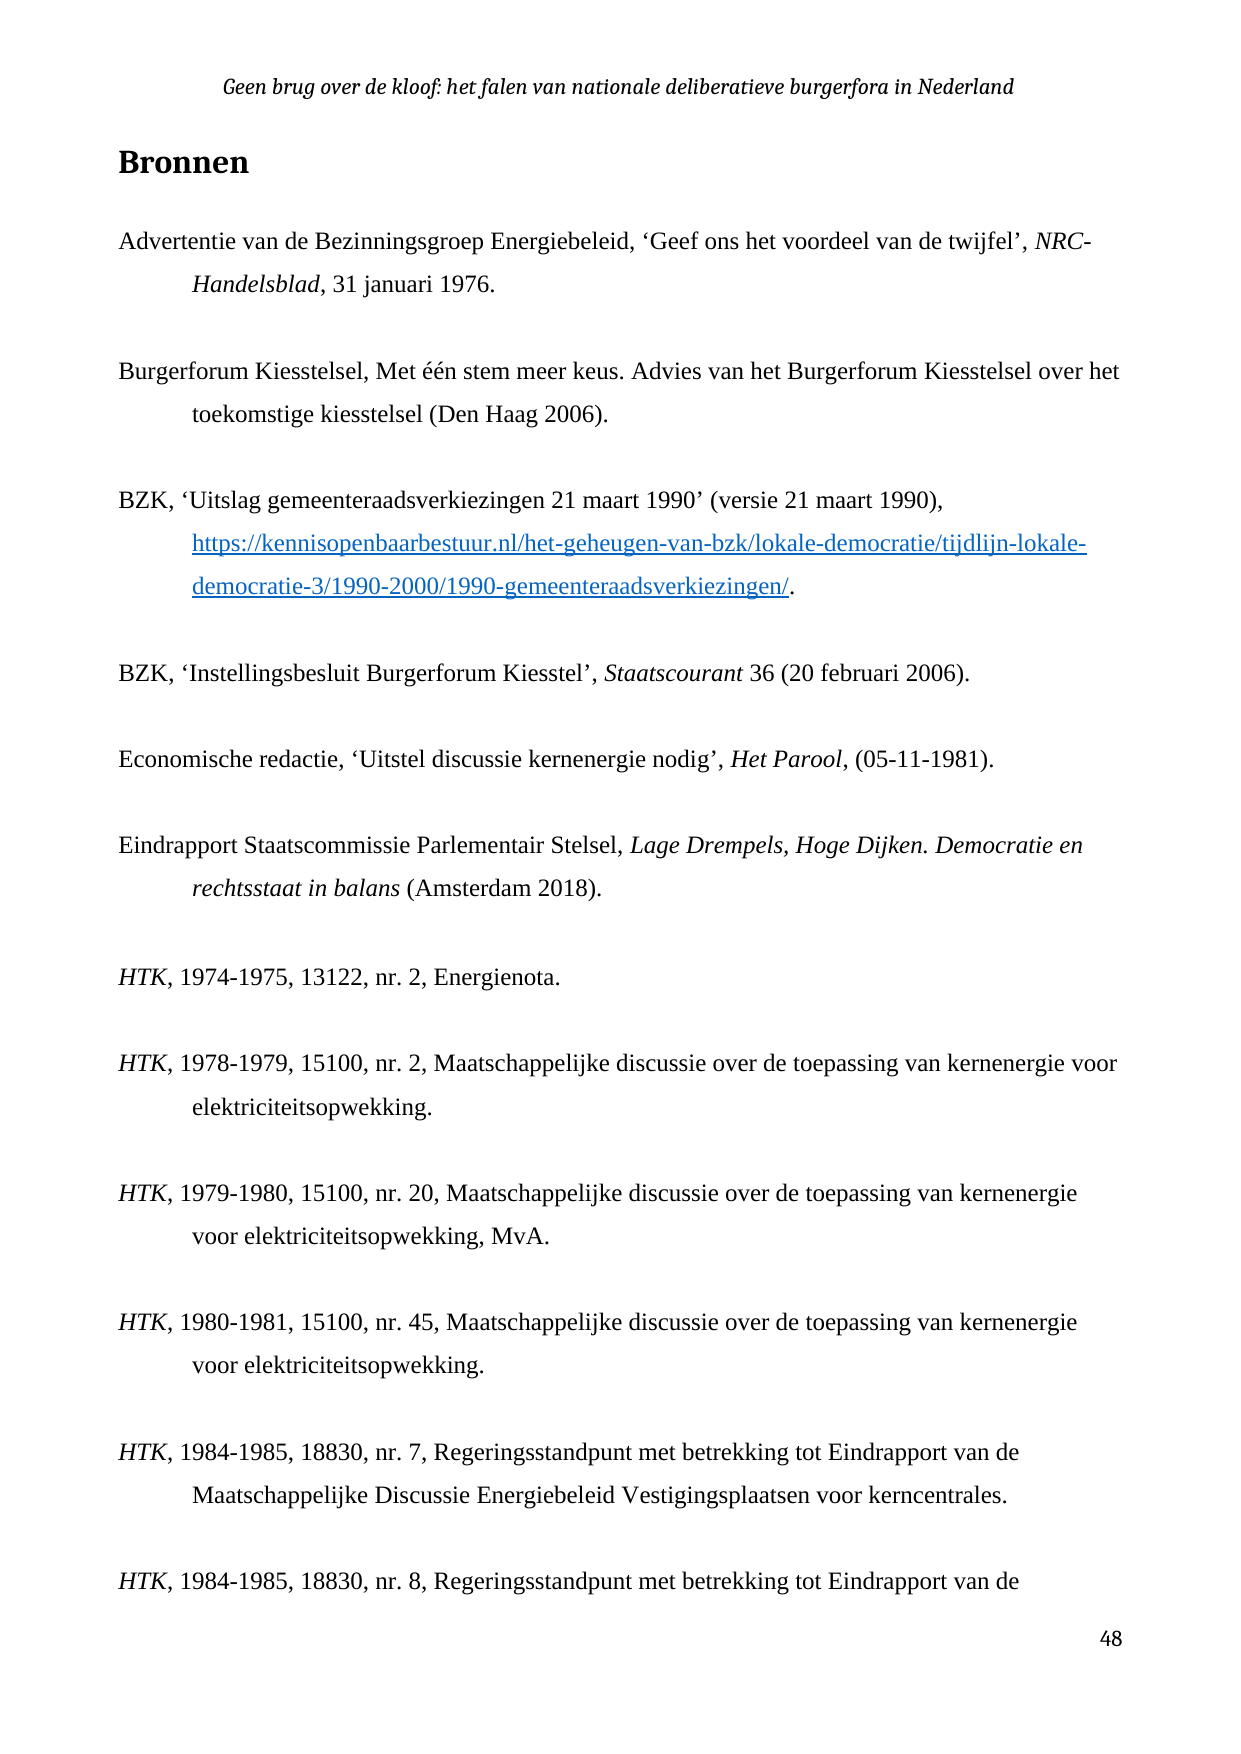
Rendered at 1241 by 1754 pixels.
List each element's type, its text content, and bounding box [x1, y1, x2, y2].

text Burgerforum Kiesstelsel, Met één stem meer keus. Advies van het Burgerforum Kiesstelsel over het [118, 356, 1122, 384]
text HTK, 1979-1980, 15100, nr. 20, Maatschappelijke discussie over de toepassing van kernenergie [118, 1178, 1122, 1207]
text Eindrapport Staatscommissie Parlementair Stelsel, Lage Drempels, Hoge Dijken. Democratie en [118, 830, 1122, 859]
text HTK, 1974-1975, 13122, nr. 2, Energienota. [118, 962, 1122, 991]
text HTK, 1984-1985, 18830, nr. 7, Regeringsstandpunt met betrekking tot Eindrapport van de [118, 1437, 1122, 1465]
text Economische redactie, ‘Uitstel discussie kernenergie nodig’, Het Parool, (05-11-1981). [118, 744, 1122, 773]
text voor elektriciteitsopwekking, MvA. [118, 1221, 1122, 1250]
text https://kennisopenbaarbestuur.nl/het-geheugen-van-bzk/lokale-democratie/tijdlijn-lokale-democratie-3/1990-2000/1990-gemeenteraadsverkiezingen/. [192, 528, 1122, 600]
text HTK, 1980-1981, 15100, nr. 45, Maatschappelijke discussie over de toepassing van kernenergie [118, 1307, 1122, 1336]
text elektriciteitsopwekking. [118, 1092, 1122, 1120]
text toekomstige kiesstelsel (Den Haag 2006). [118, 399, 1122, 428]
text Handelsblad, 31 januari 1976. [118, 269, 1122, 298]
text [118, 1480, 1122, 1508]
text HTK, 1978-1979, 15100, nr. 2, Maatschappelijke discussie over de toepassing van kernenergie voor [118, 1048, 1122, 1077]
subtitle Bronnen [118, 143, 1122, 181]
text rechtsstaat in balans (Amsterdam 2018). [118, 873, 1122, 902]
text Advertentie van de Bezinningsgroep Energiebeleid, ‘Geef ons het voordeel van de twijfel’, NRC- [118, 226, 1122, 255]
text BZK, ‘Uitslag gemeenteraadsverkiezingen 21 maart 1990’ (versie 21 maart 1990), [118, 485, 1122, 514]
text HTK, 1984-1985, 18830, nr. 8, Regeringsstandpunt met betrekking tot Eindrapport van de [118, 1566, 1122, 1595]
text BZK, ‘Instellingsbesluit Burgerforum Kiesstel’, Staatscourant 36 (20 februari 2006). [118, 658, 1122, 686]
text voor elektriciteitsopwekking. [118, 1350, 1122, 1379]
